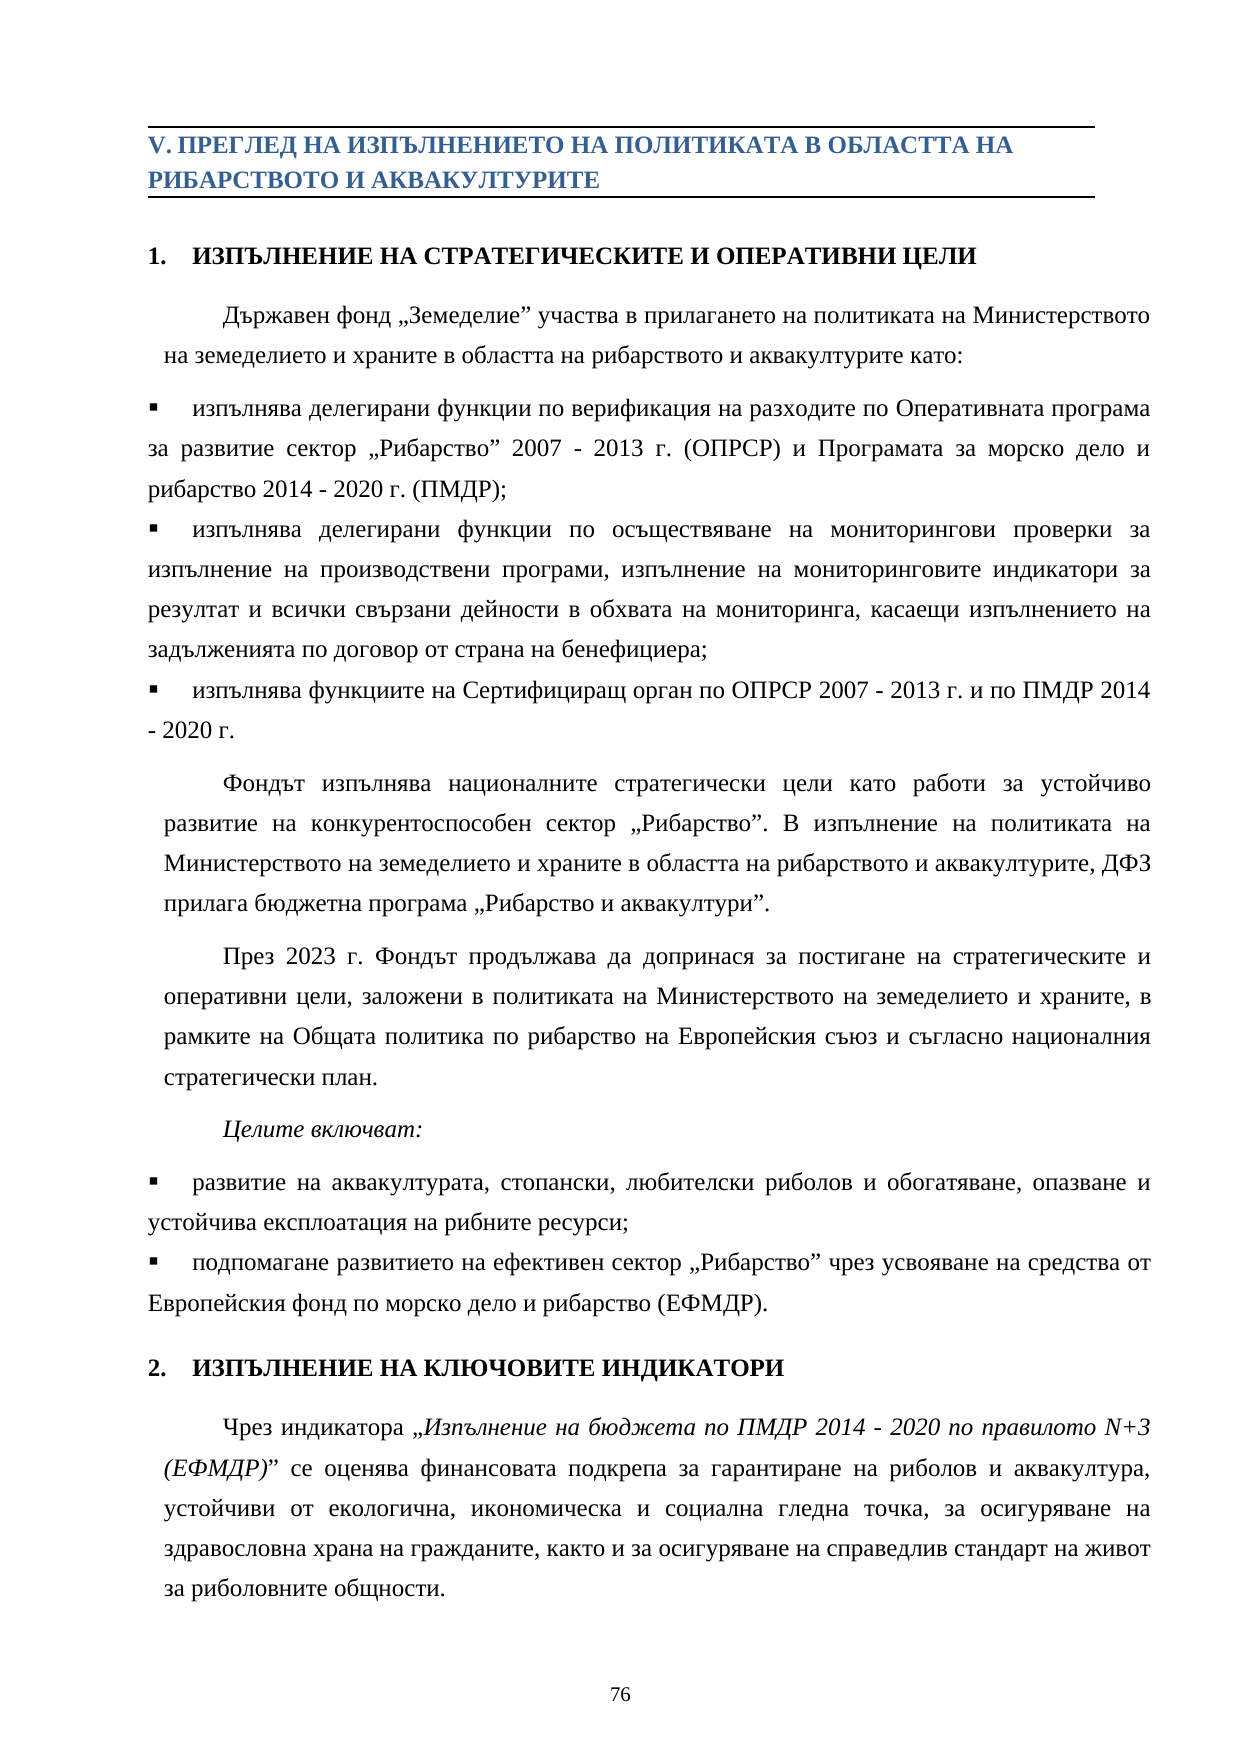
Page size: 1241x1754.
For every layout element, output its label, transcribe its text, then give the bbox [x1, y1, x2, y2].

list изпълнява функциите на Сертифициращ орган по ОПРСР 2007 - 2013 г. и по ПМДР 2014 - 2020 г. [148, 675, 1152, 744]
list подпомагане развитието на ефективен сектор „Рибарство” чрез усвояване на средства от Европейския фонд по морско дело и рибарство (ЕФМДР). [148, 1247, 1152, 1316]
subtitle ИЗПЪЛНЕНИЕ НА СТРАТЕГИЧЕСКИТЕ И ОПЕРАТИВНИ ЦЕЛИ [148, 241, 1152, 270]
list изпълнява делегирани функции по осъществяване на мониторингови проверки за изпълнение на производствени програми, изпълнение на мониторинговите индикатори за резултат и всички свързани дейности в обхвата на мониторинга, касаещи изпълнението на задълженията по договор от страна на бенефициера; [148, 514, 1152, 663]
list изпълнява делегирани функции по верификация на разходите по Оперативната програма за развитие сектор „Рибарство” 2007 - 2013 г. (ОПРСР) и Програмата за морско дело и рибарство 2014 - 2020 г. (ПМДР); [148, 393, 1152, 502]
text През 2023 г. Фондът продължава да допринася за постигане на стратегическите и оперативни цели, заложени в политиката на Министерството на земеделието и храните, в рамките на Общата политика по рибарство на Европейския съюз и съгласно националния стратегически план. [164, 941, 1152, 1090]
subtitle ПРЕГЛЕД НА ИЗПЪЛНЕНИЕТО НА ПОЛИТИКАТА В ОБЛАСТТА НА РИБАРСТВОТО И АКВАКУЛТУРИТЕ [148, 128, 1095, 196]
text Целите включват: [164, 1114, 1152, 1143]
text Държавен фонд „Земеделие” участва в прилагането на политиката на Министерството на земеделието и храните в областта на рибарството и аквакултурите като: [164, 300, 1152, 369]
list развитие на аквакултурата, стопански, любителски риболов и обогатяване, опазване и устойчива експлоатация на рибните ресурси; [148, 1167, 1152, 1236]
text Фондът изпълнява националните стратегически цели като работи за устойчиво развитие на конкурентоспособен сектор „Рибарство”. В изпълнение на политиката на Министерството на земеделието и храните в областта на рибарството и аквакултурите, ДФЗ прилага бюджетна програма „Рибарство и аквакултури”. [164, 768, 1152, 917]
text Чрез индикатора „Изпълнение на бюджета по ПМДР 2014 - 2020 по правилото N+3 (ЕФМДР)” се оценява финансовата подкрепа за гарантиране на риболов и аквакултура, устойчиви от екологична, икономическа и социална гледна точка, за осигуряване на здравословна храна на гражданите, както и за осигуряване на справедлив стандарт на живот за риболовните общности. [164, 1412, 1152, 1602]
subtitle ИЗПЪЛНЕНИЕ НА КЛЮЧОВИТЕ ИНДИКАТОРИ [148, 1353, 1152, 1382]
